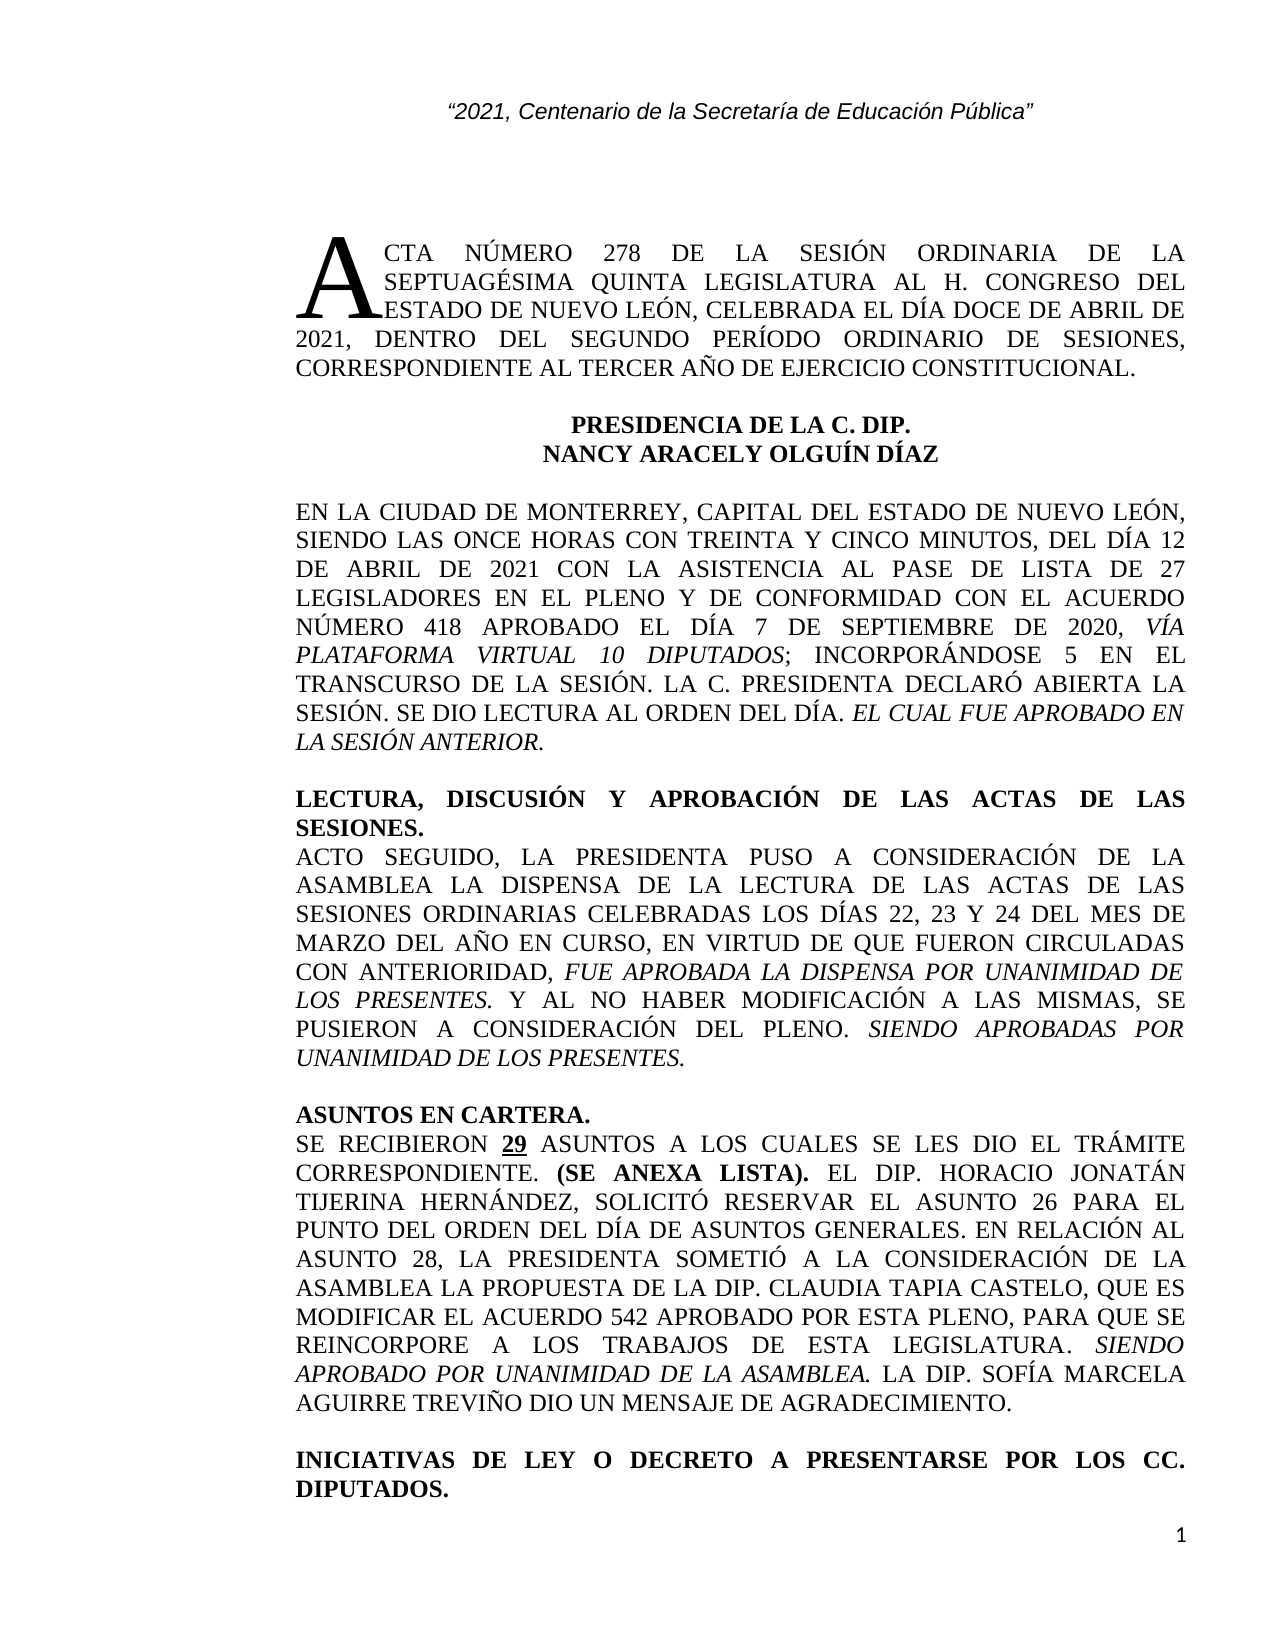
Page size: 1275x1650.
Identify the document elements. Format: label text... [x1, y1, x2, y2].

text ACTO SEGUIDO, LA PRESIDENTA PUSO A CONSIDERACIÓN DE LA ASAMBLEA LA DISPENSA DE LA LECTURA DE LAS ACTAS DE LAS SESIONES ORDINARIAS CELEBRADAS LOS DÍAS 22, 23 Y 24 DEL MES DE MARZO DEL AÑO EN CURSO, EN VIRTUD DE QUE FUERON CIRCULADAS CON ANTERIORIDAD, FUE APROBADA LA DISPENSA POR UNANIMIDAD DE LOS PRESENTES. Y AL NO HABER MODIFICACIÓN A LAS MISMAS, SE PUSIERON A CONSIDERACIÓN DEL PLENO. SIENDO APROBADAS POR UNANIMIDAD DE LOS PRESENTES. [295, 842, 1186, 1072]
text SE RECIBIERON 29 ASUNTOS A LOS CUALES SE LES DIO EL TRÁMITE CORRESPONDIENTE. (SE ANEXA LISTA). EL DIP. HORACIO JONATÁN TIJERINA HERNÁNDEZ, SOLICITÓ RESERVAR EL ASUNTO 26 PARA EL PUNTO DEL ORDEN DEL DÍA DE ASUNTOS GENERALES. EN RELACIÓN AL ASUNTO 28, LA PRESIDENTA SOMETIÓ A LA CONSIDERACIÓN DE LA ASAMBLEA LA PROPUESTA DE LA DIP. CLAUDIA TAPIA CASTELO, QUE ES MODIFICAR EL ACUERDO 542 APROBADO POR ESTA PLENO, PARA QUE SE REINCORPORE A LOS TRABAJOS DE ESTA LEGISLATURA. SIENDO APROBADO POR UNANIMIDAD DE LA ASAMBLEA. LA DIP. SOFÍA MARCELA AGUIRRE TREVIÑO DIO UN MENSAJE DE AGRADECIMIENTO. [295, 1129, 1186, 1417]
text EN LA CIUDAD DE MONTERREY, CAPITAL DEL ESTADO DE NUEVO LEÓN, SIENDO LAS ONCE HORAS CON TREINTA Y CINCO MINUTOS, DEL DÍA 12 DE ABRIL DE 2021 CON LA ASISTENCIA AL PASE DE LISTA DE 27 LEGISLADORES EN EL PLENO Y DE CONFORMIDAD CON EL ACUERDO NÚMERO 418 APROBADO EL DÍA 7 DE SEPTIEMBRE DE 2020, VÍA PLATAFORMA VIRTUAL 10 DIPUTADOS; INCORPORÁNDOSE 5 EN EL TRANSCURSO DE LA SESIÓN. LA C. PRESIDENTA DECLARÓ ABIERTA LA SESIÓN. SE DIO LECTURA AL ORDEN DEL DÍA. EL CUAL FUE APROBADO EN LA SESIÓN ANTERIOR. [295, 497, 1186, 755]
text INICIATIVAS DE LEY O DECRETO A PRESENTARSE POR LOS CC. DIPUTADOS. [295, 1445, 1186, 1503]
text NANCY ARACELY OLGUÍN DÍAZ [295, 439, 1186, 468]
text PRESIDENCIA DE LA C. DIP. [295, 410, 1186, 439]
text ASUNTOS EN CARTERA. [295, 1100, 1186, 1129]
text CTA NÚMERO 278 DE LA SESIÓN ORDINARIA DE LA SEPTUAGÉSIMA QUINTA LEGISLATURA AL H. CONGRESO DEL ESTADO DE NUEVO LEÓN, CELEBRADA EL DÍA DOCE DE ABRIL DE 2021, DENTRO DEL SEGUNDO PERÍODO ORDINARIO DE SESIONES, CORRESPONDIENTE AL TERCER AÑO DE EJERCICIO CONSTITUCIONAL. [295, 238, 1186, 382]
text LECTURA, DISCUSIÓN Y APROBACIÓN DE LAS ACTAS DE LAS SESIONES. [295, 784, 1186, 842]
